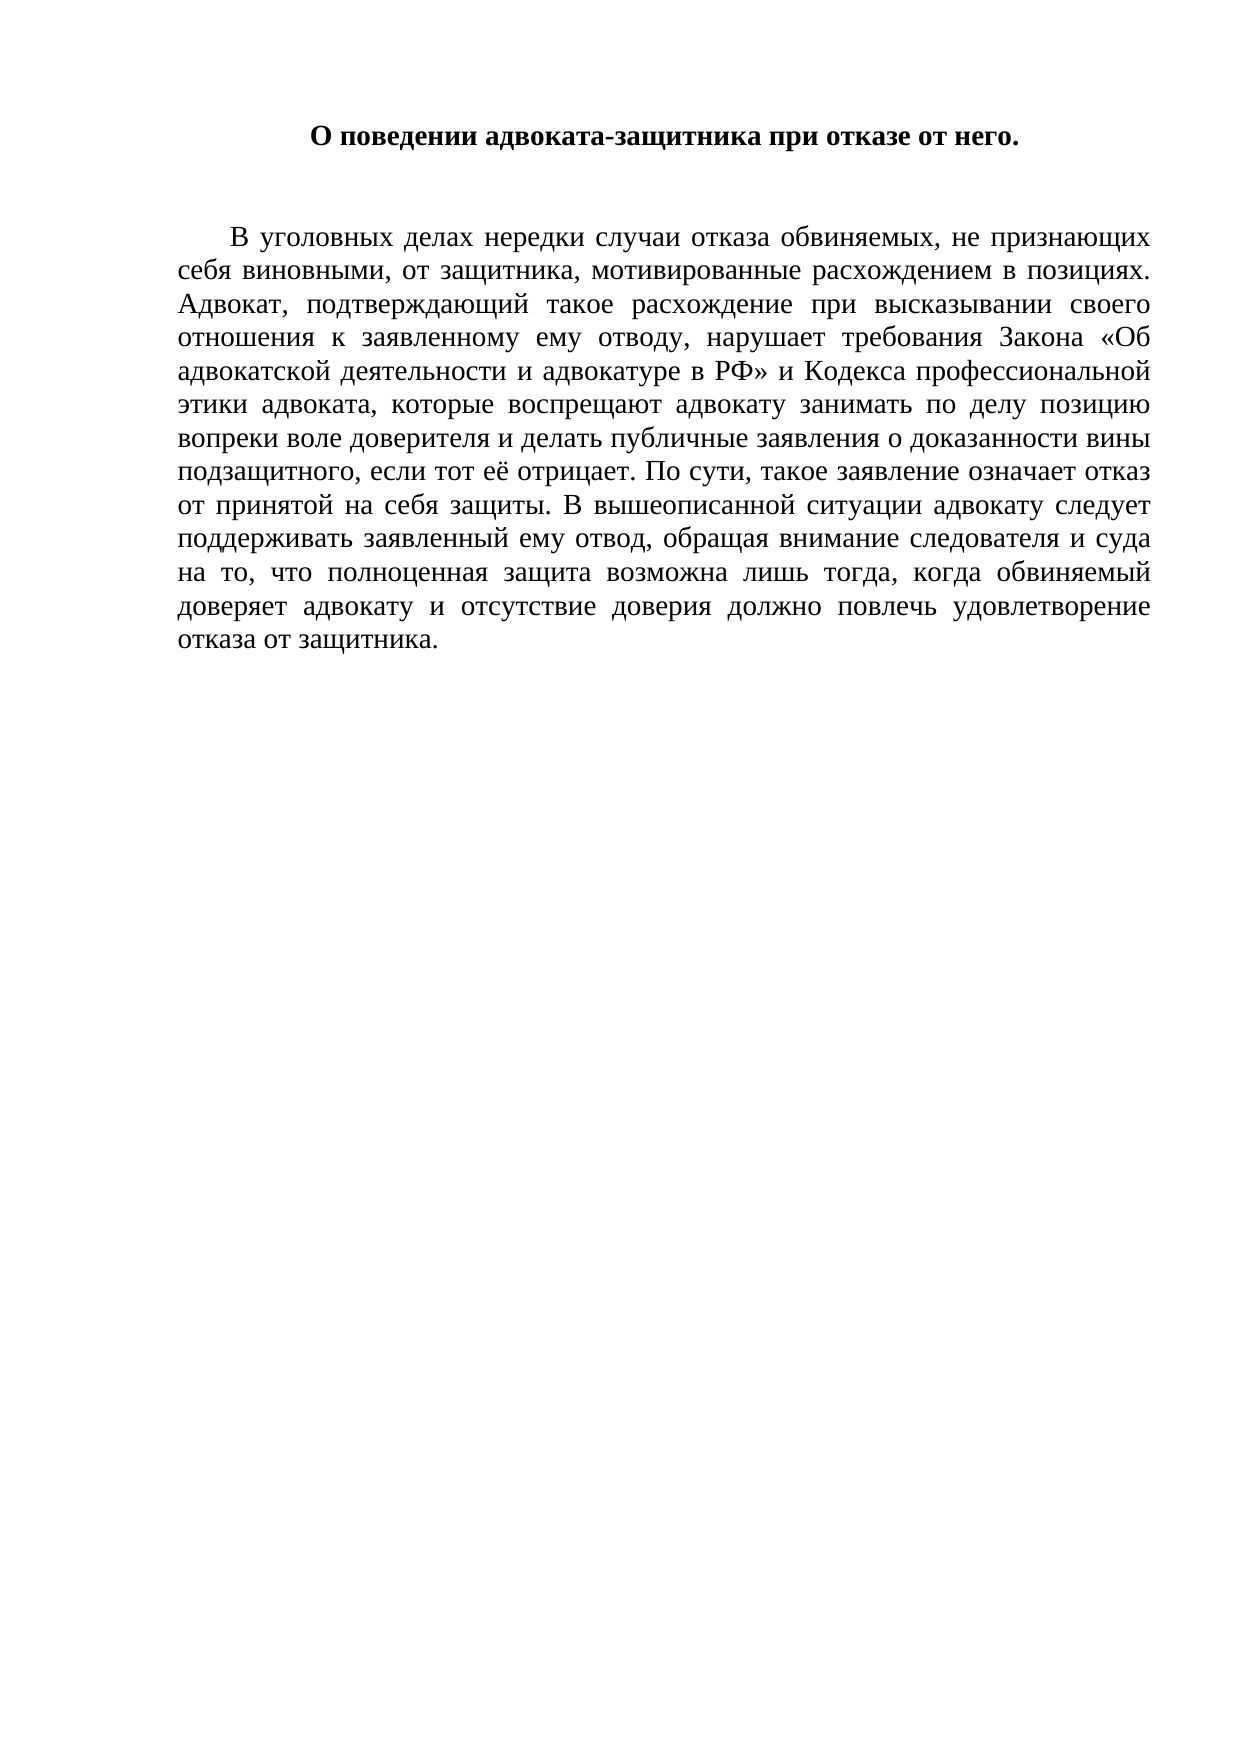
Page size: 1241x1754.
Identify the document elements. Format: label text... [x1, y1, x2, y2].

text О поведении адвоката-защитника при отказе от него. [177, 118, 1152, 152]
text В уголовных делах нередки случаи отказа обвиняемых, не признающих себя виновными, от защитника, мотивированные расхождением в позициях. Адвокат, подтверждающий такое расхождение при высказывании своего отношения к заявленному ему отводу, нарушает требования Закона «Об адвокатской деятельности и адвокатуре в РФ» и Кодекса профессиональной этики адвоката, которые воспрещают адвокату занимать по делу позицию вопреки воле доверителя и делать публичные заявления о доказанности вины подзащитного, если тот её отрицает. По сути, такое заявление означает отказ от принятой на себя защиты. В вышеописанной ситуации адвокату следует поддерживать заявленный ему отвод, обращая внимание следователя и суда на то, что полноценная защита возможна лишь тогда, когда обвиняемый доверяет адвокату и отсутствие доверия должно повлечь удовлетворение отказа от защитника. [177, 219, 1152, 655]
